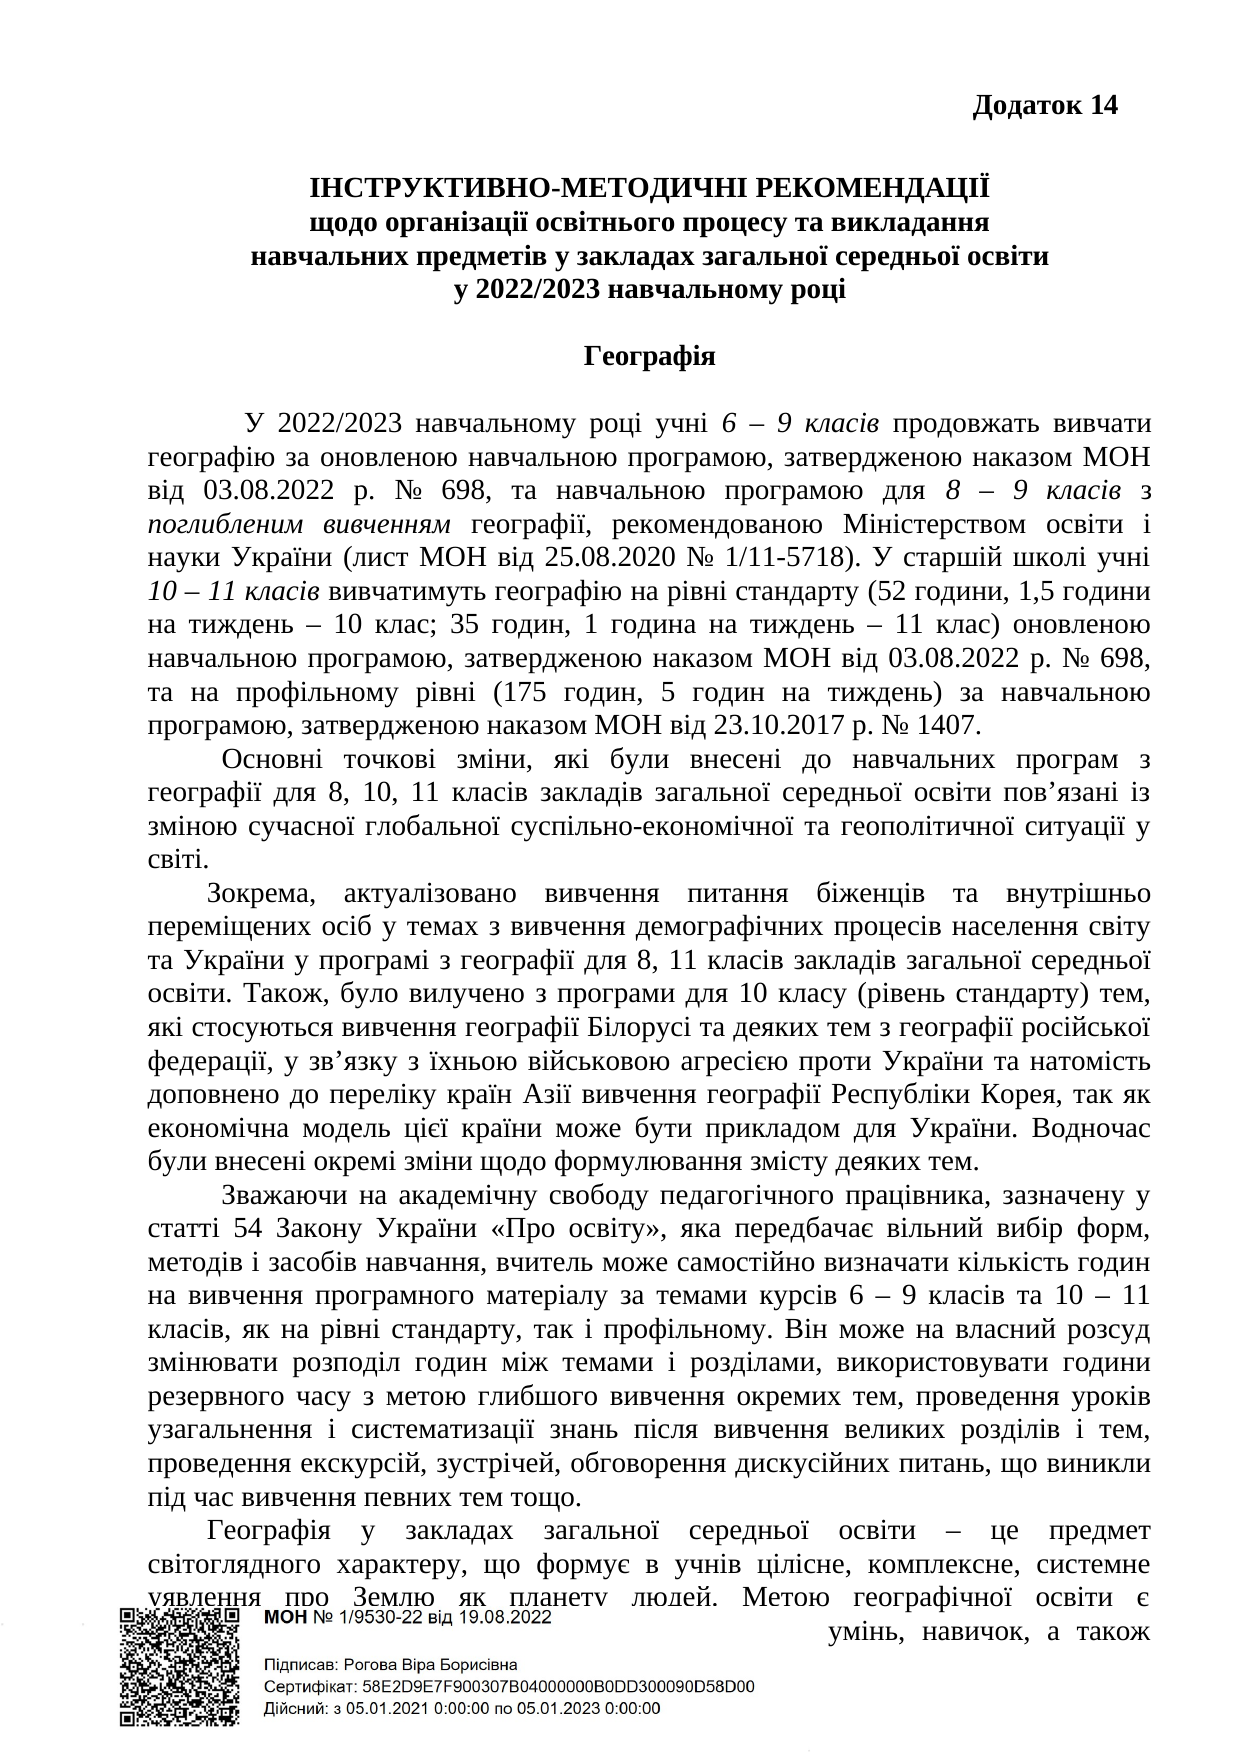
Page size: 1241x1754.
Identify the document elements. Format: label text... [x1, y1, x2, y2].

text У 2022/2023 навчальному році учні 6 – 9 класів продовжать вивчати географію за оновленою навчальною програмою, затвердженою наказом МОН від 03.08.2022 р. № 698, та навчальною програмою для 8 – 9 класів з поглибленим вивченням географії, рекомендованою Міністерством освіти і науки України (лист МОН від 25.08.2020 № 1/11-5718). У старшій школі учні 10 – 11 класів вивчатимуть географію на рівні стандарту (52 години, 1,5 години на тиждень – 10 клас; 35 годин, 1 година на тиждень – 11 клас) оновленою навчальною програмою, затвердженою наказом МОН від 03.08.2022 р. № 698, та на профільному рівні (175 годин, 5 годин на тиждень) за навчальною програмою, затвердженою наказом МОН від 23.10.2017 р. № 1407. [147, 405, 1152, 741]
picture [0, 1606, 811, 1752]
text Основні точкові зміни, які були внесені до навчальних програм з географії для 8, 10, 11 класів закладів загальної середньої освіти пов’язані із зміною сучасної глобальної суспільно-економічної та геополітичної ситуації у світі. [147, 741, 1152, 875]
text Географія у закладах загальної середньої освіти – це предмет світоглядного характеру, що формує в учнів цілісне, комплексне, системне уявлення про Землю як планету людей. Метою географічної освіти є [147, 1512, 1152, 1613]
text Географія [173, 338, 1126, 372]
text умінь, навичок, а також [828, 1613, 1176, 1646]
text щодо організації освітнього процесу та викладання навчальних предметів у закладах загальної середньої освіти у 2022/2023 навчальному році [250, 204, 1049, 305]
text ІНСТРУКТИВНО-МЕТОДИЧНІ РЕКОМЕНДАЦІЇ [173, 171, 1126, 204]
text Зокрема, актуалізовано вивчення питання біженців та внутрішньо переміщених осіб у темах з вивчення демографічних процесів населення світу та України у програмі з географії для 8, 11 класів закладів загальної середньої освіти. Також, було вилучено з програми для 10 класу (рівень стандарту) тем, які стосуються вивчення географії Білорусі та деяких тем з географії російської федерації, у зв’язку з їхньою військовою агресією проти України та натомість доповнено до переліку країн Азії вивчення географії Республіки Корея, так як економічна модель цієї країни може бути прикладом для України. Водночас були внесені окремі зміни щодо формулювання змісту деяких тем. [147, 875, 1152, 1177]
text Зважаючи на академічну свободу педагогічного працівника, зазначену у статті 54 Закону України «Про освіту», яка передбачає вільний вибір форм, методів і засобів навчання, вчитель може самостійно визначати кількість годин на вивчення програмного матеріалу за темами курсів 6 – 9 класів та 10 – 11 класів, як на рівні стандарту, так і профільному. Він може на власний розсуд змінювати розподіл годин між темами і розділами, використовувати години резервного часу з метою глибшого вивчення окремих тем, проведення уроків узагальнення і систематизації знань після вивчення великих розділів і тем, проведення екскурсій, зустрічей, обговорення дискусійних питань, що виникли під час вивчення певних тем тощо. [147, 1177, 1152, 1512]
text Додаток 14 [125, 87, 1119, 120]
